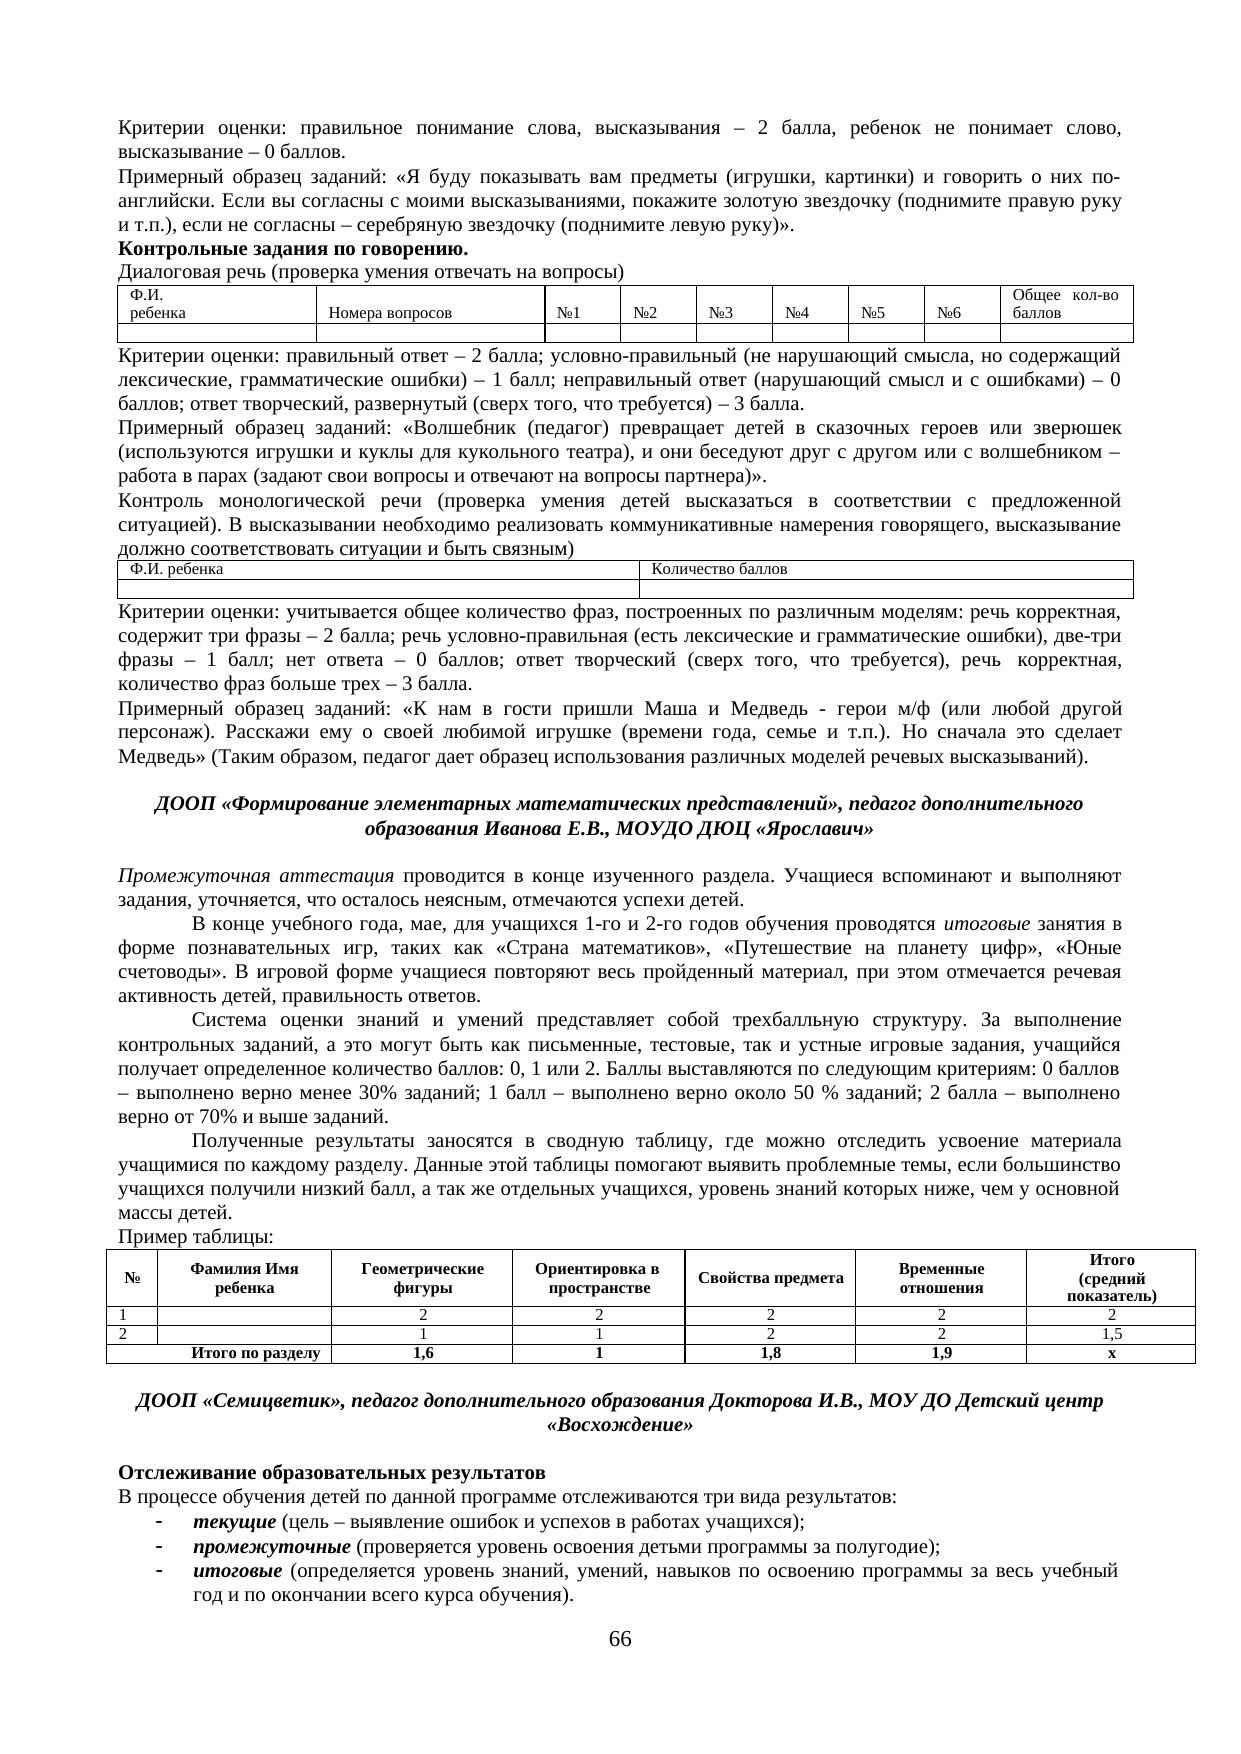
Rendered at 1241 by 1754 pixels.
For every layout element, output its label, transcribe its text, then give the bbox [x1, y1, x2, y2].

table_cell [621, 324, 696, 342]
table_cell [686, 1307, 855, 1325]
list текущие (цель – выявление ошибок и успехов в работах учащихся); [155, 1508, 1209, 1533]
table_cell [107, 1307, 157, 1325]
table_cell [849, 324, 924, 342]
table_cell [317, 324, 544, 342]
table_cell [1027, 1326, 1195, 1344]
subtitle Контрольные задания по говорению. [118, 236, 1209, 260]
text «Восхождение» [292, 1412, 948, 1436]
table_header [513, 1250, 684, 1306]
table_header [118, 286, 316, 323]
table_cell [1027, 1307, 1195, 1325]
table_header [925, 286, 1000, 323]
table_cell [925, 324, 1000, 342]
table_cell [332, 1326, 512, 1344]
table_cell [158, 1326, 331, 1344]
text ДООП «Формирование элементарных математических представлений», педагог дополнительного образования Иванова Е.В., МОУДО ДЮЦ «Ярославич» [127, 791, 1112, 839]
text Контроль монологической речи (проверка умения детей высказаться в соответствии с предложенной ситуацией). В высказывании необходимо реализовать коммуникативные намерения говорящего, высказывание должно соответствовать ситуации и быть связным) [118, 487, 1122, 560]
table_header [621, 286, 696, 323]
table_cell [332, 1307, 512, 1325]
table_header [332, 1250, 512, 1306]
text В процессе обучения детей по данной программе отслеживаются три вида результатов: [118, 1484, 1209, 1508]
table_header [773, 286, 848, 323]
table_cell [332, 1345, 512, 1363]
text Критерии оценки: правильное понимание слова, высказывания – 2 балла, ребенок не понимает слово, высказывание – 0 баллов. [118, 115, 1122, 163]
text Примерный образец заданий: «Я буду показывать вам предметы (игрушки, картинки) и говорить о них по- английски. Если вы согласны с моими высказываниями, покажите золотую звездочку (поднимите правую руку и т.п.), если не согласны – серебряную звездочку (поднимите левую руку)». [118, 163, 1123, 236]
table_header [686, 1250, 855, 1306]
text В конце учебного года, мае, для учащихся 1-го и 2-го годов обучения проводятся итоговые занятия в форме познавательных игр, таких как «Страна математиков», «Путешествие на планету цифр», «Юные счетоводы». В игровой форме учащиеся повторяют весь пройденный материал, при этом отмечается речевая активность детей, правильность ответов. [118, 911, 1122, 1007]
text Промежуточная аттестация проводится в конце изученного раздела. Учащиеся вспоминают и выполняют задания, уточняется, что осталось неясным, отмечаются успехи детей. [118, 863, 1122, 911]
text Примерный образец заданий: «Волшебник (педагог) превращает детей в сказочных героев или зверюшек (используются игрушки и куклы для кукольного театра), и они беседуют друг с другом или с волшебником – работа в парах (задают свои вопросы и отвечают на вопросы партнера)». [118, 415, 1122, 487]
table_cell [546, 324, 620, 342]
text Система оценки знаний и умений представляет собой трехбалльную структуру. За выполнение контрольных заданий, а это могут быть как письменные, тестовые, так и устные игровые задания, учащийся получает определенное количество баллов: 0, 1 или 2. Баллы выставляются по следующим критериям: 0 баллов [118, 1007, 1122, 1079]
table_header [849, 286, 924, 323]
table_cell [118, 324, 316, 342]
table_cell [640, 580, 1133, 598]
list выполнено верно менее 30% заданий; 1 балл – выполнено верно около 50 % заданий; 2 балла – выполнено верно от 70% и выше заданий. [118, 1080, 1122, 1128]
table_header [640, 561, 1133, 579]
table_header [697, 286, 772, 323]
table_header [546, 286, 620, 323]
text Полученные результаты заносятся в сводную таблицу, где можно отследить усвоение материала учащимися по каждому разделу. Данные этой таблицы помогают выявить проблемные темы, если большинство учащихся получили низкий балл, а так же отдельных учащихся, уровень знаний которых ниже, чем у основной массы детей. [118, 1128, 1122, 1224]
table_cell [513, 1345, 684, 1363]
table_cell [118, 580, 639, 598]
text Диалоговая речь (проверка умения отвечать на вопросы) [118, 260, 1209, 284]
text Примерный образец заданий: «К нам в гости пришли Маша и Медведь - герои м/ф (или любой другой персонаж). Расскажи ему о своей любимой игрушке (времени года, семье и т.п.). Но сначала это сделает Медведь» (Таким образом, педагог дает образец использования различных моделей речевых высказываний). [118, 695, 1122, 768]
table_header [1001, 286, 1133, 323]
text Пример таблицы: [118, 1224, 1209, 1248]
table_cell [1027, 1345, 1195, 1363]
text Критерии оценки: правильный ответ – 2 балла; условно-правильный (не нарушающий смысла, но содержащий лексические, грамматические ошибки) – 1 балл; неправильный ответ (нарушающий смысл и с ошибками) – 0 баллов; ответ творческий, развернутый (сверх того, что требуется) – 3 балла. [118, 343, 1122, 415]
text ДООП «Семицветик», педагог дополнительного образования Докторова И.В., МОУ ДО Детский центр [128, 1388, 1112, 1412]
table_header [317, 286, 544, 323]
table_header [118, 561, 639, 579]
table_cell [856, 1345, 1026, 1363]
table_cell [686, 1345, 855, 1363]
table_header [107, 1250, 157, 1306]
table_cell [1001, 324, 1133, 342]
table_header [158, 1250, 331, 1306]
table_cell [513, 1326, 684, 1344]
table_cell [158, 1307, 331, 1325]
list итоговые (определяется уровень знаний, умений, навыков по освоению программы за весь учебный год и по окончании всего курса обучения). [156, 1559, 1122, 1606]
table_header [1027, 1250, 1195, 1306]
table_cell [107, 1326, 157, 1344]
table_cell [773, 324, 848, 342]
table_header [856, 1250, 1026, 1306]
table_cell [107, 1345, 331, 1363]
text Критерии оценки: учитывается общее количество фраз, построенных по различным моделям: речь корректная, содержит три фразы – 2 балла; речь условно-правильная (есть лексические и грамматические ошибки), две-три фразы – 1 балл; нет ответа – 0 баллов; ответ творческий (сверх того, что требуется), речь корректная, количество фраз больше трех – 3 балла. [118, 599, 1123, 695]
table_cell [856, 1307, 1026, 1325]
list промежуточные (проверяется уровень освоения детьми программы за полугодие); [155, 1533, 1209, 1559]
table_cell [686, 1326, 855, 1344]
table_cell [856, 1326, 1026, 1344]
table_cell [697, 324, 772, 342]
subtitle Отслеживание образовательных результатов [118, 1460, 1209, 1484]
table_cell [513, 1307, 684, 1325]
